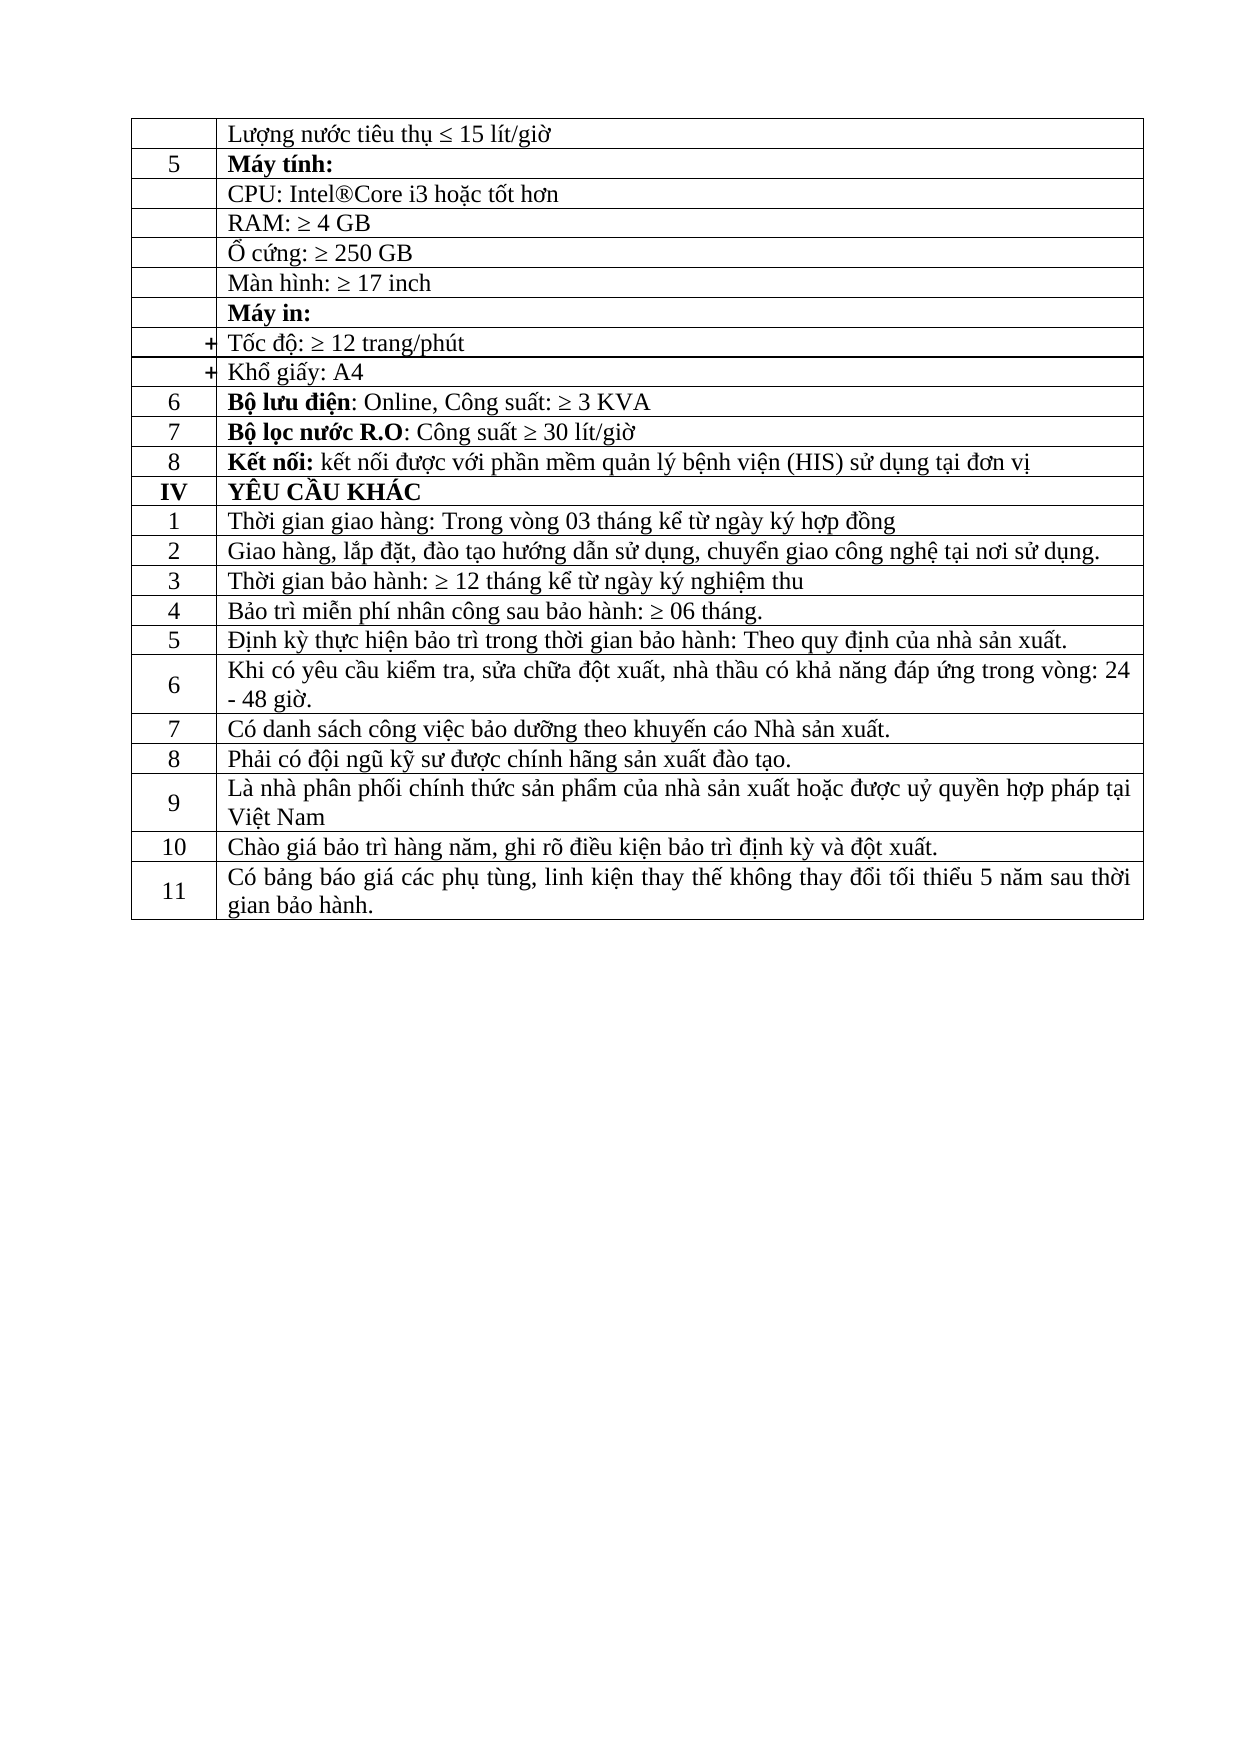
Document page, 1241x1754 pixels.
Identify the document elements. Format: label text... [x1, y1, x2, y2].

table_cell 7 [132, 714, 216, 743]
table_cell 9 [132, 774, 216, 831]
table_cell CPU: Intel®Core i3 hoặc tốt hơn [217, 179, 1143, 207]
table_cell [132, 179, 216, 207]
table_cell 4 [132, 596, 216, 624]
table_cell Thời gian bảo hành: ≥ 12 tháng kể từ ngày ký nghiệm thu [217, 566, 1143, 595]
table_cell Bộ lưu điện: Online, Công suất: ≥ 3 KVA [217, 387, 1143, 416]
table_cell 8 [132, 447, 216, 476]
table_cell Kết nối: kết nối được với phần mềm quản lý bệnh viện (HIS) sử dụng tại đơn vị [217, 447, 1143, 476]
table_cell Ổ cứng: ≥ 250 GB [217, 238, 1143, 267]
table_cell Khi có yêu cầu kiểm tra, sửa chữa đột xuất, nhà thầu có khả năng đáp ứng trong vòng: 24 - 48 giờ. [217, 655, 1143, 713]
table_cell YÊU CẦU KHÁC [217, 477, 1143, 505]
table_cell [132, 209, 216, 237]
table_cell Lượng nước tiêu thụ ≤ 15 lít/giờ [217, 119, 1143, 148]
table_cell 10 [132, 832, 216, 861]
table_cell Máy in: [217, 298, 1143, 327]
table_cell [132, 298, 216, 327]
table_cell Là nhà phân phối chính thức sản phẩm của nhà sản xuất hoặc được uỷ quyền hợp pháp tại Việt Nam [217, 774, 1143, 831]
table_cell 1 [132, 506, 216, 535]
table_cell Thời gian giao hàng: Trong vòng 03 tháng kể từ ngày ký hợp đồng [217, 506, 1143, 535]
table_cell 6 [132, 387, 216, 416]
table_cell Máy tính: [217, 149, 1143, 178]
table_cell [132, 268, 216, 297]
table_cell [132, 358, 216, 386]
table_cell IV [132, 477, 216, 505]
table_cell 5 [132, 626, 216, 654]
table_cell 7 [132, 417, 216, 446]
table_cell 6 [132, 655, 216, 713]
table_cell Có bảng báo giá các phụ tùng, linh kiện thay thế không thay đổi tối thiểu 5 năm sau thời gian bảo hành. [217, 862, 1143, 919]
table_cell 11 [132, 862, 216, 919]
table_cell Khổ giấy: A4 [217, 358, 1143, 386]
table_cell 8 [132, 744, 216, 772]
table_cell [132, 328, 216, 356]
table_cell RAM: ≥ 4 GB [217, 209, 1143, 237]
table_cell [132, 238, 216, 267]
table_cell 5 [132, 149, 216, 178]
table_cell Chào giá bảo trì hàng năm, ghi rõ điều kiện bảo trì định kỳ và đột xuất. [217, 832, 1143, 861]
table_cell 2 [132, 536, 216, 565]
table_cell Bảo trì miễn phí nhân công sau bảo hành: ≥ 06 tháng. [217, 596, 1143, 624]
table_cell Phải có đội ngũ kỹ sư được chính hãng sản xuất đào tạo. [217, 744, 1143, 772]
table_cell Tốc độ: ≥ 12 trang/phút [217, 328, 1143, 356]
table_cell 3 [132, 566, 216, 595]
table_cell Màn hình: ≥ 17 inch [217, 268, 1143, 297]
table_cell [132, 119, 216, 148]
table_cell Giao hàng, lắp đặt, đào tạo hướng dẫn sử dụng, chuyển giao công nghệ tại nơi sử dụng. [217, 536, 1143, 565]
table_cell Bộ lọc nước R.O: Công suất ≥ 30 lít/giờ [217, 417, 1143, 446]
table_cell Ðịnh kỳ thực hiện bảo trì trong thời gian bảo hành: Theo quy định của nhà sản xuất. [217, 626, 1143, 654]
table_cell Có danh sách công việc bảo dưỡng theo khuyến cáo Nhà sản xuất. [217, 714, 1143, 743]
